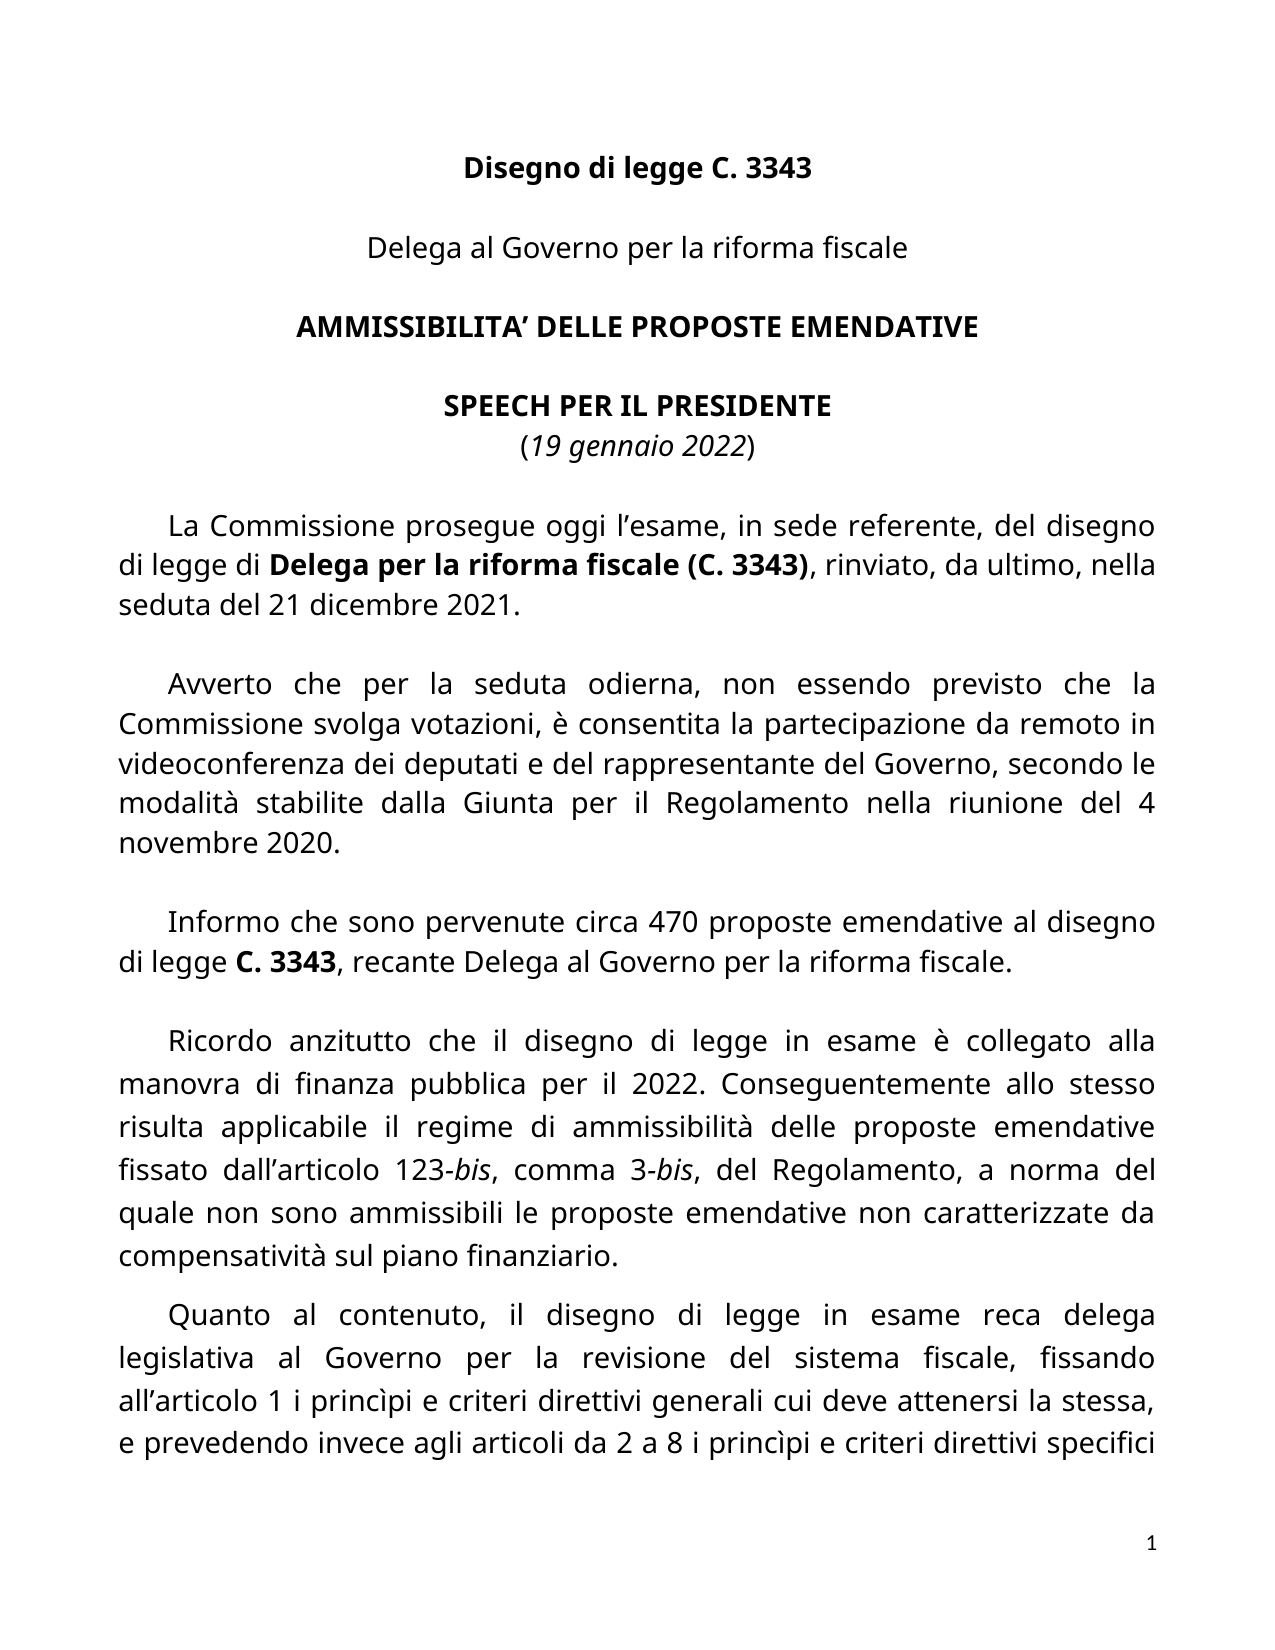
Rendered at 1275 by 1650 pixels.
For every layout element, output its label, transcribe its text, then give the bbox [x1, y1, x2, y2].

text Informo che sono pervenute circa 470 proposte emendative al disegno di legge C. 3343, recante Delega al Governo per la riforma fiscale. [118, 902, 1157, 981]
text SPEECH PER IL PRESIDENTE [118, 386, 1157, 425]
text Delega al Governo per la riforma fiscale [118, 227, 1157, 267]
text Ricordo anzitutto che il disegno di legge in esame è collegato alla manovra di finanza pubblica per il 2022. Conseguentemente allo stesso risulta applicabile il regime di ammissibilità delle proposte emendative fissato dall’articolo 123-bis, comma 3-bis, del Regolamento, a norma del quale non sono ammissibili le proposte emendative non caratterizzate da compensatività sul piano finanziario. [118, 1021, 1157, 1274]
text (19 gennaio 2022) [118, 425, 1157, 465]
text La Commissione prosegue oggi l’esame, in sede referente, del disegno di legge di Delega per la riforma fiscale (C. 3343), rinviato, da ultimo, nella seduta del 21 dicembre 2021. [118, 505, 1157, 624]
text Disegno di legge C. 3343 [118, 148, 1157, 187]
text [118, 1294, 1157, 1462]
text AMMISSIBILITA’ DELLE PROPOSTE EMENDATIVE [118, 306, 1157, 346]
text Avverto che per la seduta odierna, non essendo previsto che la Commissione svolga votazioni, è consentita la partecipazione da remoto in videoconferenza dei deputati e del rappresentante del Governo, secondo le modalità stabilite dalla Giunta per il Regolamento nella riunione del 4 novembre 2020. [118, 663, 1157, 862]
